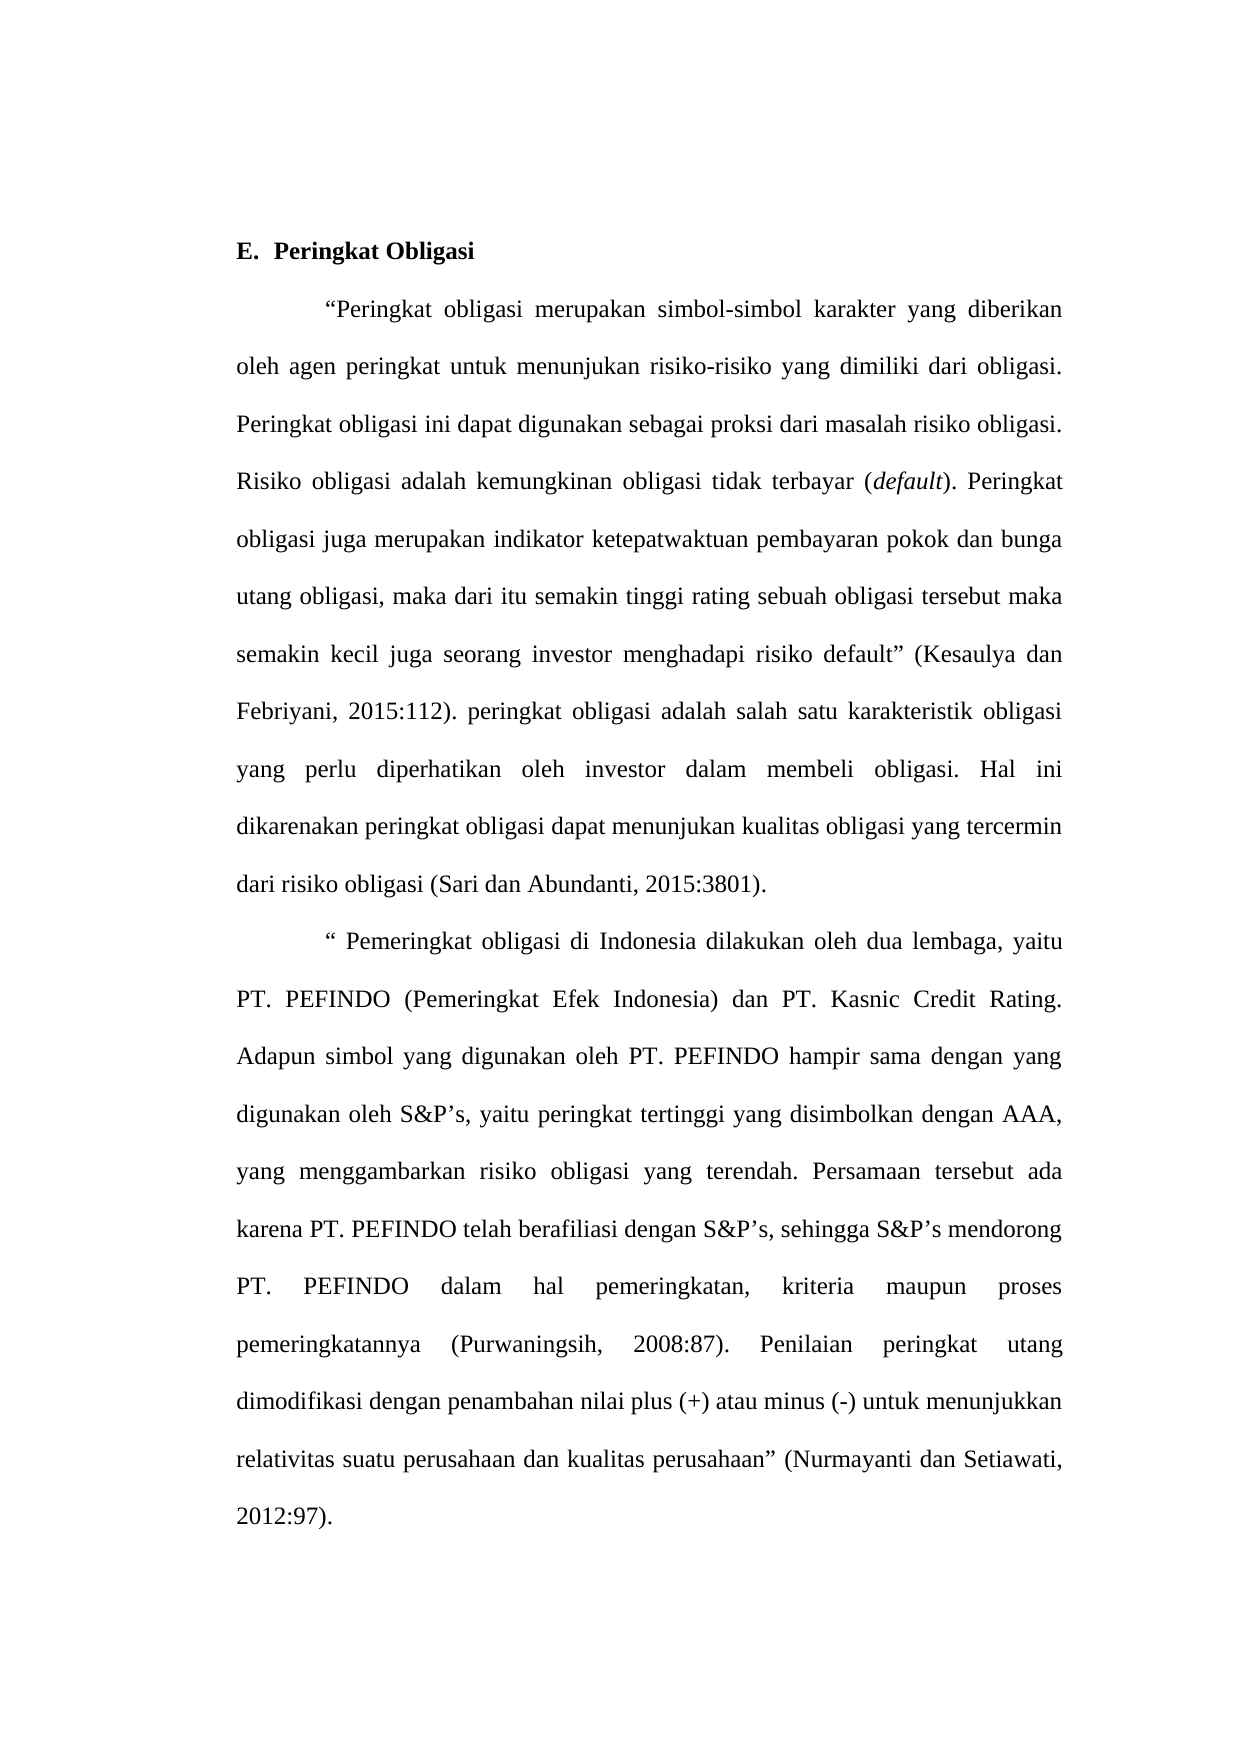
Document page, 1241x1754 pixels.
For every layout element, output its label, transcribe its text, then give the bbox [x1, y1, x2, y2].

text “Peringkat obligasi merupakan simbol-simbol karakter yang diberikan oleh agen peringkat untuk menunjukan risiko-risiko yang dimiliki dari obligasi. Peringkat obligasi ini dapat digunakan sebagai proksi dari masalah risiko obligasi. Risiko obligasi adalah kemungkinan obligasi tidak terbayar (default). Peringkat obligasi juga merupakan indikator ketepatwaktuan pembayaran pokok dan bunga utang obligasi, maka dari itu semakin tinggi rating sebuah obligasi tersebut maka semakin kecil juga seorang investor menghadapi risiko default” (Kesaulya dan Febriyani, 2015:112). peringkat obligasi adalah salah satu karakteristik obligasi yang perlu diperhatikan oleh investor dalam membeli obligasi. Hal ini dikarenakan peringkat obligasi dapat menunjukan kualitas obligasi yang tercermin dari risiko obligasi (Sari dan Abundanti, 2015:3801). [236, 294, 1063, 897]
text “ Pemeringkat obligasi di Indonesia dilakukan oleh dua lembaga, yaitu PT. PEFINDO (Pemeringkat Efek Indonesia) dan PT. Kasnic Credit Rating. Adapun simbol yang digunakan oleh PT. PEFINDO hampir sama dengan yang digunakan oleh S&P’s, yaitu peringkat tertinggi yang disimbolkan dengan AAA, yang menggambarkan risiko obligasi yang terendah. Persamaan tersebut ada karena PT. PEFINDO telah berafiliasi dengan S&P’s, sehingga S&P’s mendorong PT. PEFINDO dalam hal pemeringkatan, kriteria maupun proses pemeringkatannya (Purwaningsih, 2008:87). Penilaian peringkat utang dimodifikasi dengan penambahan nilai plus (+) atau minus (-) untuk menunjukkan relativitas suatu perusahaan dan kualitas perusahaan” (Nurmayanti dan Setiawati, 2012:97). [236, 926, 1063, 1530]
list Peringkat Obligasi [236, 236, 1063, 265]
